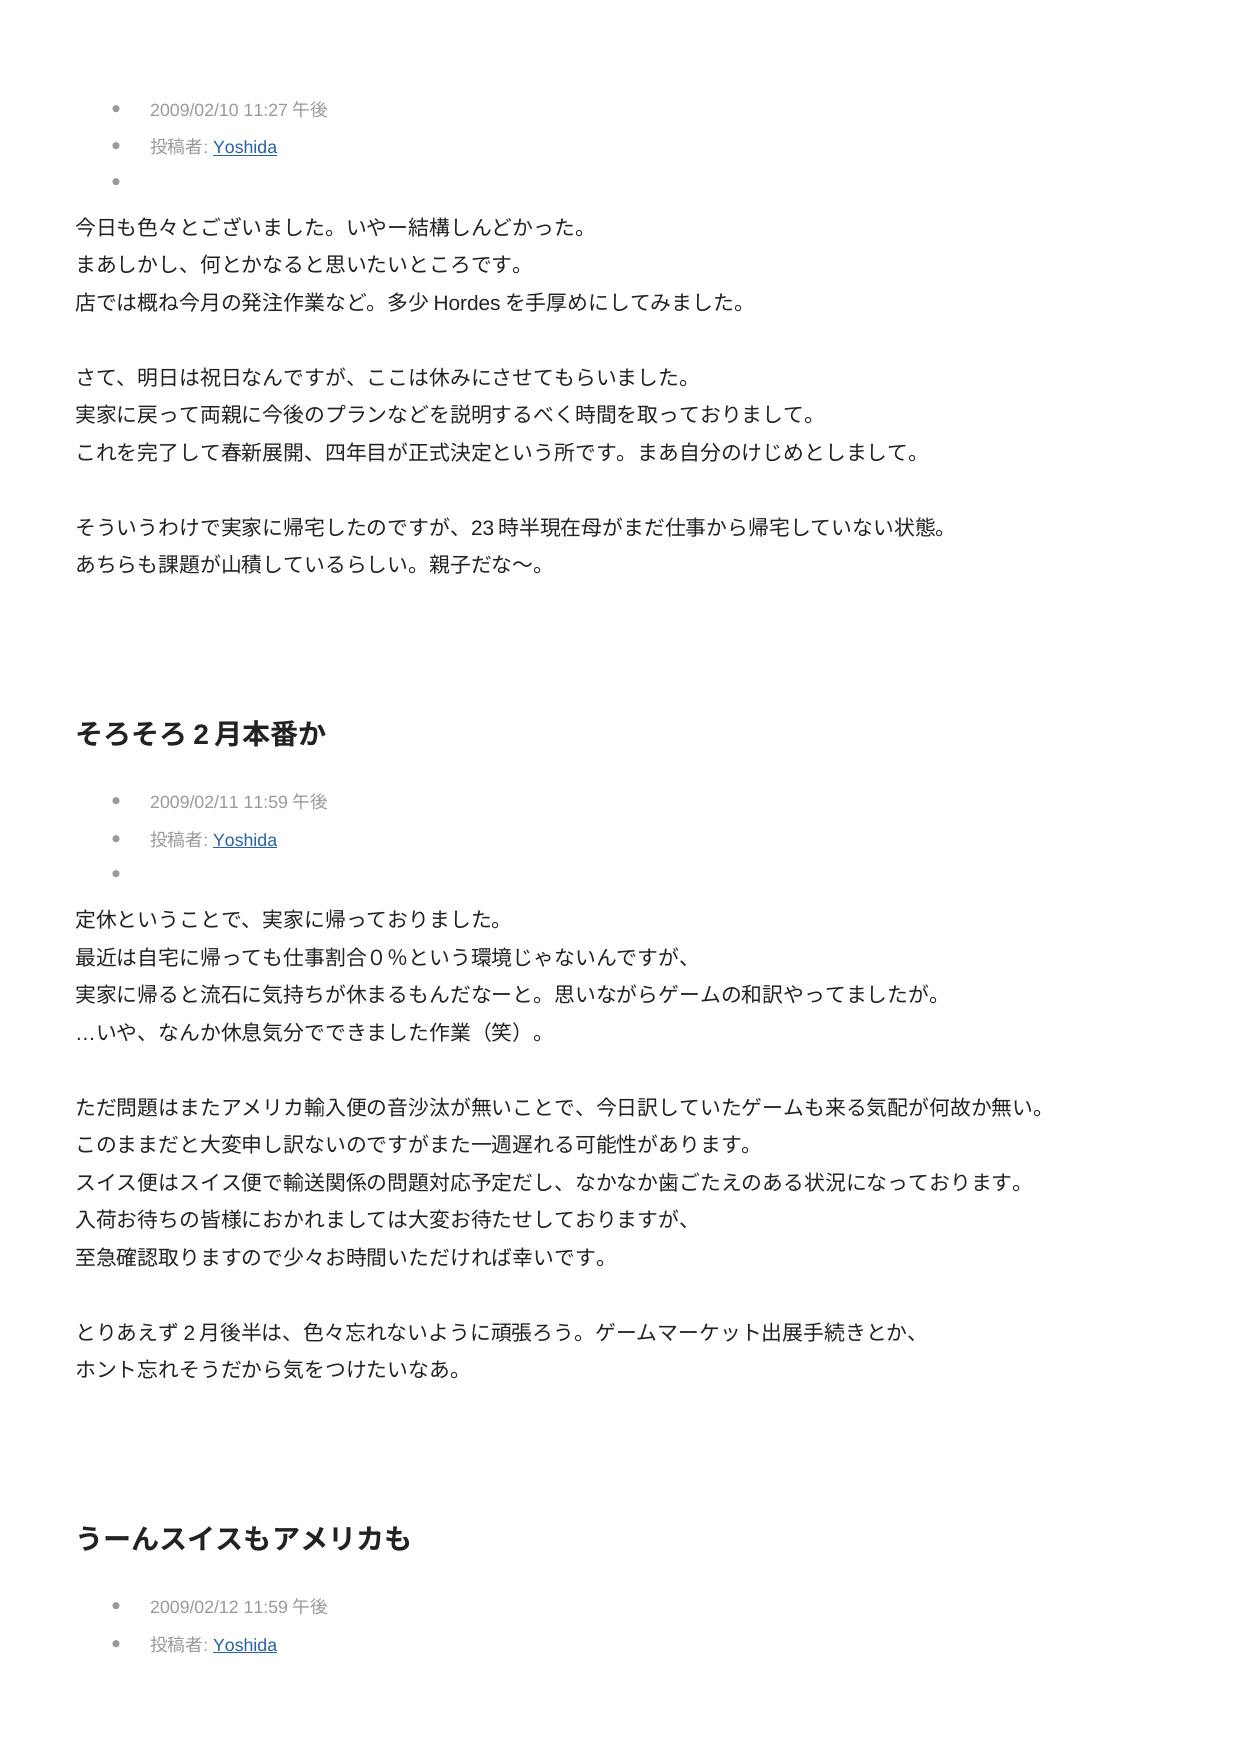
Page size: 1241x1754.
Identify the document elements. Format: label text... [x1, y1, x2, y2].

list 2009/02/11 11:59 午後 [112, 782, 1165, 819]
list 投稿者: Yoshida [112, 1625, 1165, 1662]
text うーんスイスもアメリカも [75, 1500, 1165, 1575]
list 2009/02/12 11:59 午後 [112, 1587, 1165, 1625]
text 今日も色々とございました。いやー結構しんどかった。 まあしかし、何とかなると思いたいところです。 店では概ね今月の発注作業など。多少Hordesを手厚めにしてみました。 さて、明日は祝日なんですが、ここは休みにさせてもらいました。 実家に戻って両親に今後のプランなどを説明するべく時間を取っておりまして。 これを完了して春新展開、四年目が正式決定という所です。まあ自分のけじめとしまして。 そういうわけで実家に帰宅したのですが、23時半現在母がまだ仕事から帰宅していない状態。 あちらも課題が山積しているらしい。親子だな～。 [75, 207, 1165, 582]
text そろそろ2月本番か [75, 694, 1165, 769]
list 投稿者: Yoshida [112, 819, 1165, 857]
list 投稿者: Yoshida [112, 127, 1165, 164]
list 2009/02/10 11:27 午後 [112, 89, 1165, 127]
text 定休ということで、実家に帰っておりました。 最近は自宅に帰っても仕事割合０％という環境じゃないんですが、 実家に帰ると流石に気持ちが休まるもんだなーと。思いながらゲームの和訳やってましたが。 …いや、なんか休息気分でできました作業（笑）。 ただ問題はまたアメリカ輸入便の音沙汰が無いことで、今日訳していたゲームも来る気配が何故か無い。 このままだと大変申し訳ないのですがまた一週遅れる可能性があります。 スイス便はスイス便で輸送関係の問題対応予定だし、なかなか歯ごたえのある状況になっております。 入荷お待ちの皆様におかれましては大変お待たせしておりますが、 至急確認取りますので少々お時間いただければ幸いです。 とりあえず2月後半は、色々忘れないように頑張ろう。ゲームマーケット出展手続きとか、 ホント忘れそうだから気をつけたいなあ。 [75, 900, 1165, 1387]
